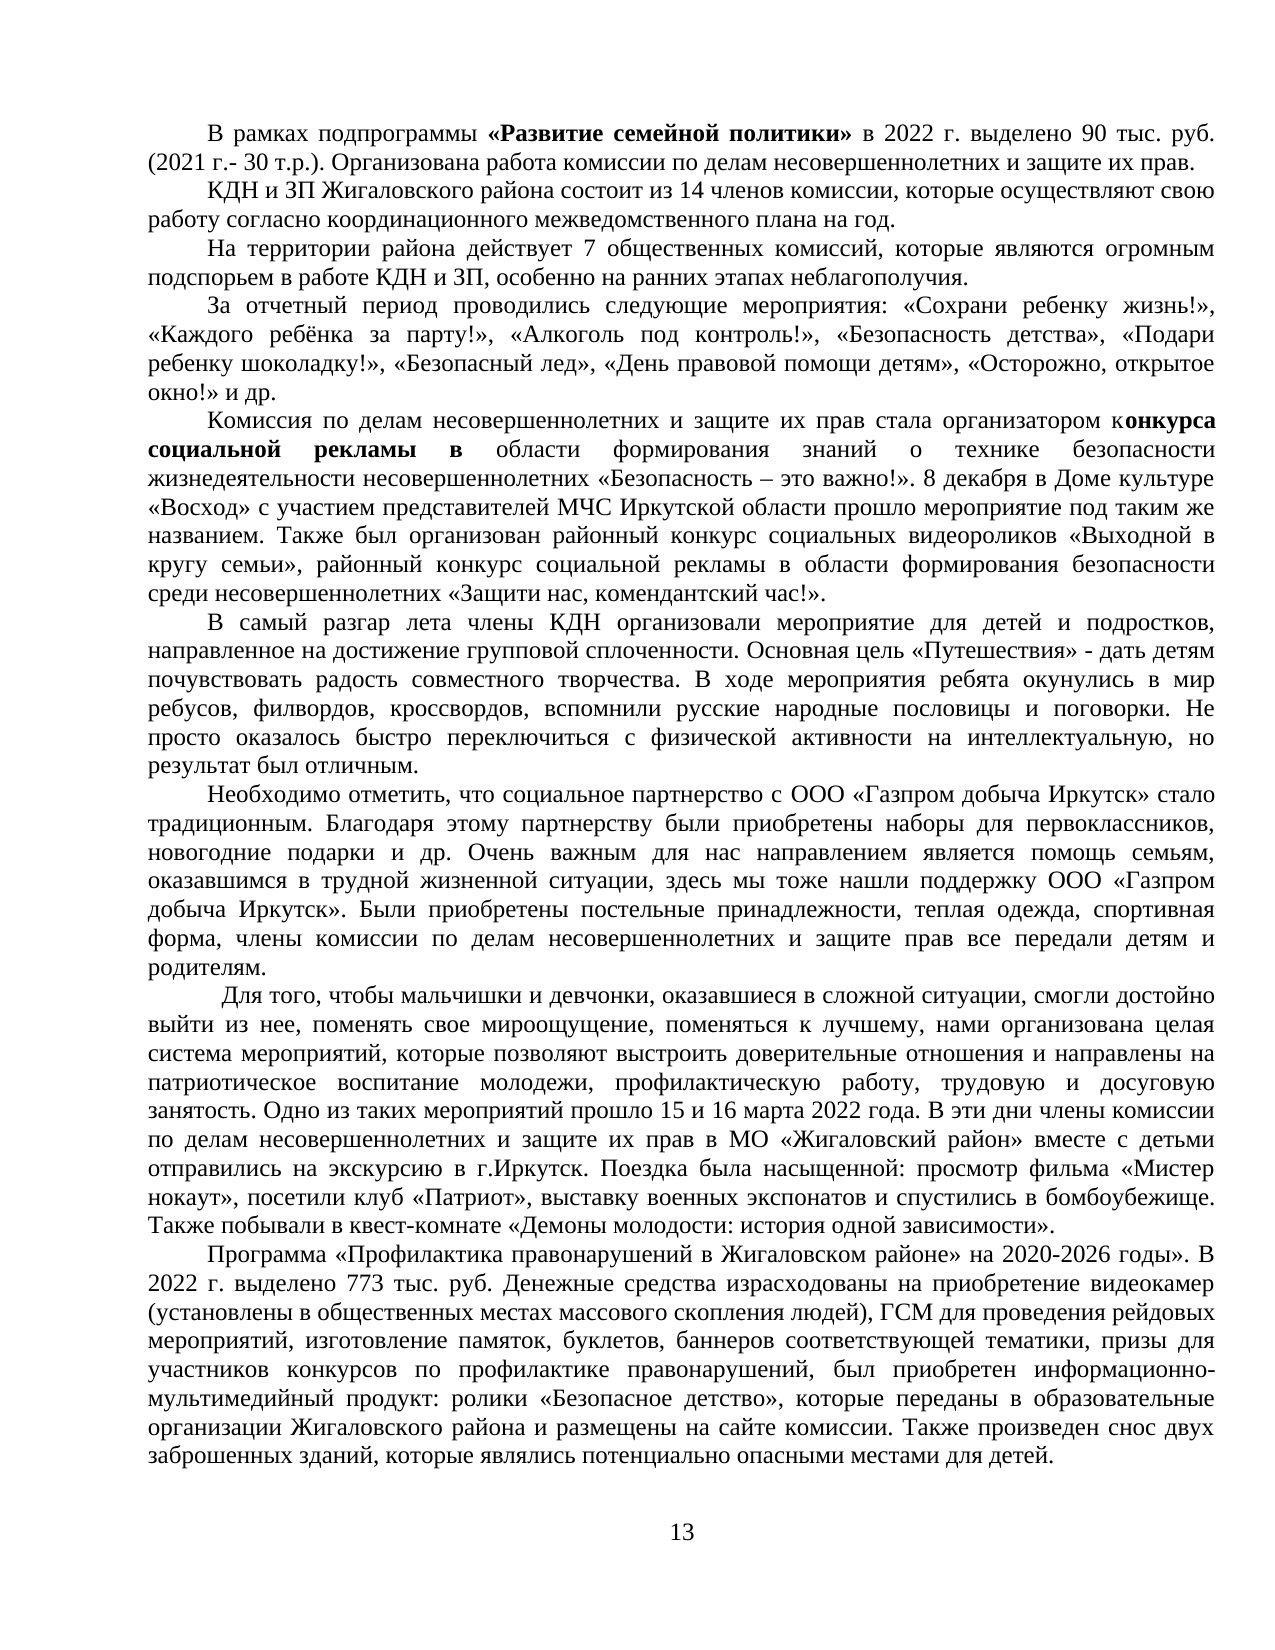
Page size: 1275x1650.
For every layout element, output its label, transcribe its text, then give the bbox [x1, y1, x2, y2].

text На территории района действует 7 общественных комиссий, которые являются огромным подспорьем в работе КДН и ЗП, особенно на ранних этапах неблагополучия. [148, 233, 1216, 291]
text В самый разгар лета члены КДН организовали мероприятие для детей и подростков, направленное на достижение групповой сплоченности. Основная цель «Путешествия» - дать детям почувствовать радость совместного творчества. В ходе мероприятия ребята окунулись в мир ребусов, филвордов, кроссвордов, вспомнили русские народные пословицы и поговорки. Не просто оказалось быстро переключиться с физической активности на интеллектуальную, но результат был отличным. [148, 607, 1216, 779]
text В рамках подпрограммы «Развитие семейной политики» в 2022 г. выделено 90 тыс. руб. (2021 г.- 30 т.р.). Организована работа комиссии по делам несовершеннолетних и защите их прав. [148, 118, 1216, 176]
text Комиссия по делам несовершеннолетних и защите их прав стала организатором конкурса социальной рекламы в области формирования знаний о технике безопасности жизнедеятельности несовершеннолетних «Безопасность – это важно!». 8 декабря в Доме культуре «Восход» с участием представителей МЧС Иркутской области прошло мероприятие под таким же названием. Также был организован районный конкурс социальных видеороликов «Выходной в кругу семьи», районный конкурс социальной рекламы в области формирования безопасности среди несовершеннолетних «Защити нас, комендантский час!». [148, 406, 1216, 607]
text Необходимо отметить, что социальное партнерство с ООО «Газпром добыча Иркутск» стало традиционным. Благодаря этому партнерству были приобретены наборы для первоклассников, новогодние подарки и др. Очень важным для нас направлением является помощь семьям, оказавшимся в трудной жизненной ситуации, здесь мы тоже нашли поддержку ООО «Газпром добыча Иркутск». Были приобретены постельные принадлежности, теплая одежда, спортивная форма, члены комиссии по делам несовершеннолетних и защите прав все передали детям и родителям. [148, 779, 1216, 981]
text Программа «Профилактика правонарушений в Жигаловском районе» на 2020-2026 годы». В 2022 г. выделено 773 тыс. руб. Денежные средства израсходованы на приобретение видеокамер (установлены в общественных местах массового скопления людей), ГСМ для проведения рейдовых мероприятий, изготовление памяток, буклетов, баннеров соответствующей тематики, призы для участников конкурсов по профилактике правонарушений, был приобретен информационно-мультимедийный продукт: ролики «Безопасное детство», которые переданы в образовательные организации Жигаловского района и размещены на сайте комиссии. Также произведен снос двух заброшенных зданий, которые являлись потенциально опасными местами для детей. [148, 1239, 1216, 1469]
text За отчетный период проводились следующие мероприятия: «Сохрани ребенку жизнь!», «Каждого ребёнка за парту!», «Алкоголь под контроль!», «Безопасность детства», «Подари ребенку шоколадку!», «Безопасный лед», «День правовой помощи детям», «Осторожно, открытое окно!» и др. [148, 291, 1216, 406]
text КДН и ЗП Жигаловского района состоит из 14 членов комиссии, которые осуществляют свою работу согласно координационного межведомственного плана на год. [148, 176, 1216, 233]
text Для того, чтобы мальчишки и девчонки, оказавшиеся в сложной ситуации, смогли достойно выйти из нее, поменять свое мироощущение, поменяться к лучшему, нами организована целая система мероприятий, которые позволяют выстроить доверительные отношения и направлены на патриотическое воспитание молодежи, профилактическую работу, трудовую и досуговую занятость. Одно из таких мероприятий прошло 15 и 16 марта 2022 года. В эти дни члены комиссии по делам несовершеннолетних и защите их прав в МО «Жигаловский район» вместе с детьми отправились на экскурсию в г.Иркутск. Поездка была насыщенной: просмотр фильма «Мистер нокаут», посетили клуб «Патриот», выставку военных экспонатов и спустились в бомбоубежище. Также побывали в квест-комнате «Демоны молодости: история одной зависимости». [148, 981, 1216, 1239]
